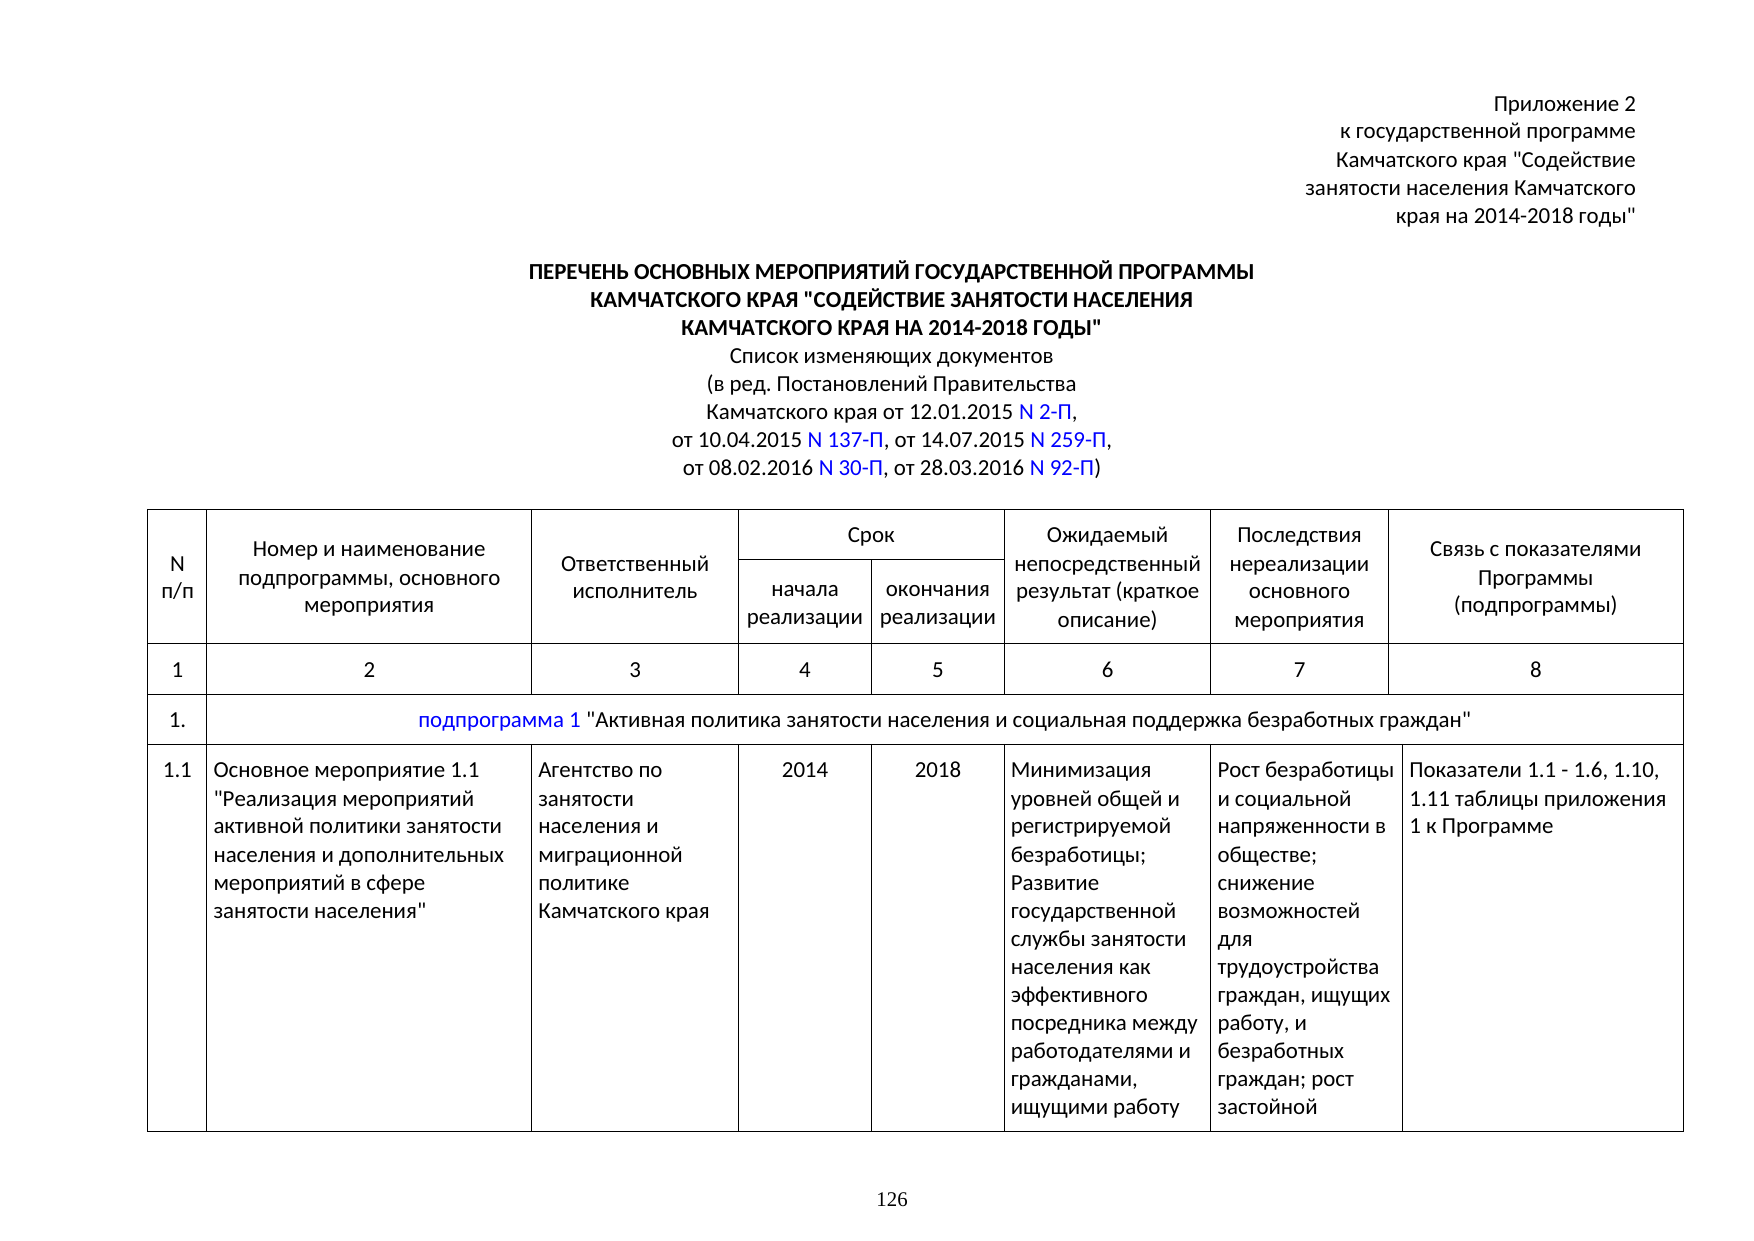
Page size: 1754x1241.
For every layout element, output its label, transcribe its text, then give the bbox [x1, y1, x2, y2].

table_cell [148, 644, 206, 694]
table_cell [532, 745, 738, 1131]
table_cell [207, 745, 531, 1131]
text Камчатского края "Содействие [148, 145, 1636, 173]
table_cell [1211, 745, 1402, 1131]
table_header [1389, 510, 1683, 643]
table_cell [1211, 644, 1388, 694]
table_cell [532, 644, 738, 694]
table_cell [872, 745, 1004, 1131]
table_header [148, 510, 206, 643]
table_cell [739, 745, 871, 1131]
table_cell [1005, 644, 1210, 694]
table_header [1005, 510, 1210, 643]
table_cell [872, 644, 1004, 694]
title КАМЧАТСКОГО КРАЯ НА 2014-2018 ГОДЫ" [148, 313, 1636, 341]
text Камчатского края от 12.01.2015 N 2-П, [148, 397, 1636, 425]
text от 08.02.2016 N 30-П, от 28.03.2016 N 92-П) [148, 453, 1636, 481]
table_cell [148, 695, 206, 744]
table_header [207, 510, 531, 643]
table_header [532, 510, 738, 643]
text Приложение 2 [148, 89, 1636, 117]
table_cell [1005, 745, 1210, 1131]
text от 10.04.2015 N 137-П, от 14.07.2015 N 259-П, [148, 425, 1636, 453]
text к государственной программе [148, 117, 1636, 145]
text Список изменяющих документов [148, 341, 1636, 369]
text занятости населения Камчатского [148, 173, 1636, 201]
text края на 2014-2018 годы" [148, 201, 1636, 229]
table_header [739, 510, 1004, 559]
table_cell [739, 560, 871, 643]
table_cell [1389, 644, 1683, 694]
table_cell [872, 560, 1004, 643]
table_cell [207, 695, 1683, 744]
title ПЕРЕЧЕНЬ ОСНОВНЫХ МЕРОПРИЯТИЙ ГОСУДАРСТВЕННОЙ ПРОГРАММЫ [148, 257, 1636, 285]
text (в ред. Постановлений Правительства [148, 369, 1636, 397]
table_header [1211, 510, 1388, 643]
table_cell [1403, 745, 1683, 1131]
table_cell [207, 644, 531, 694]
title КАМЧАТСКОГО КРАЯ "СОДЕЙСТВИЕ ЗАНЯТОСТИ НАСЕЛЕНИЯ [148, 285, 1636, 313]
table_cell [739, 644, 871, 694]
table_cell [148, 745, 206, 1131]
